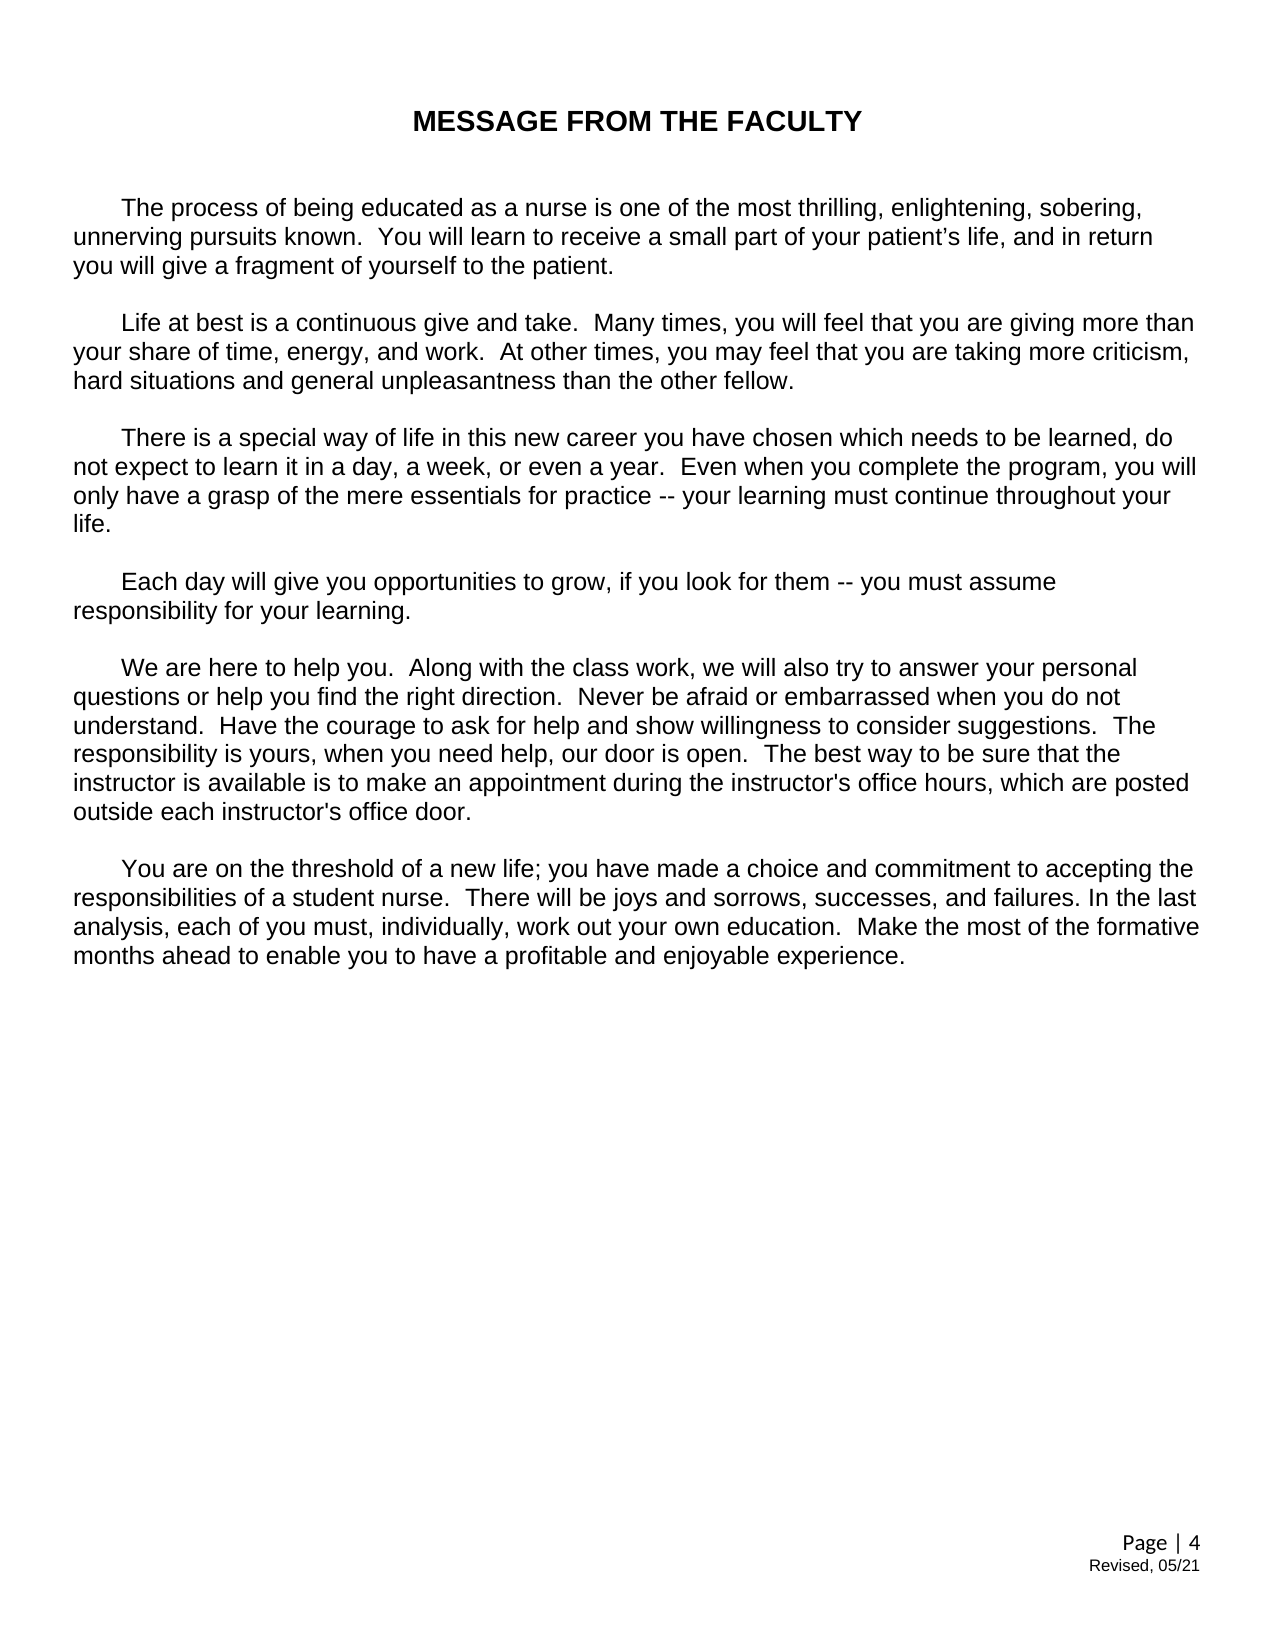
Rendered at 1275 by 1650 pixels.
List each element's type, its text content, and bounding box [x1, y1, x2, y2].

text There is a special way of life in this new career you have chosen which needs to be learned, do not expect to learn it in a day, a week, or even a year. Even when you complete the program, you will only have a grasp of the mere essentials for practice -- your learning must continue throughout your life. [73, 423, 1200, 538]
text Each day will give you opportunities to grow, if you look for them -- you must assume responsibility for your learning. [73, 567, 1200, 624]
text Life at best is a continuous give and take. Many times, you will feel that you are giving more than your share of time, energy, and work. At other times, you may feel that you are taking more criticism, hard situations and general unpleasantness than the other fellow. [73, 308, 1200, 394]
text We are here to help you. Along with the class work, we will also try to answer your personal questions or help you find the right direction. Never be afraid or embarrassed when you do not understand. Have the courage to ask for help and show willingness to consider suggestions. The responsibility is yours, when you need help, our door is open. The best way to be sure that the instructor is available is to make an appointment during the instructor's office hours, which are posted outside each instructor's office door. [73, 653, 1200, 826]
subtitle MESSAGE FROM THE FACULTY [75, 104, 1200, 138]
text The process of being educated as a nurse is one of the most thrilling, enlightening, sobering, unnerving pursuits known. You will learn to receive a small part of your patient’s life, and in return you will give a fragment of yourself to the patient. [73, 193, 1200, 279]
text You are on the threshold of a new life; you have made a choice and commitment to accepting the responsibilities of a student nurse. There will be joys and sorrows, successes, and failures. In the last analysis, each of you must, individually, work out your own education. Make the most of the formative months ahead to enable you to have a profitable and enjoyable experience. [73, 854, 1200, 969]
